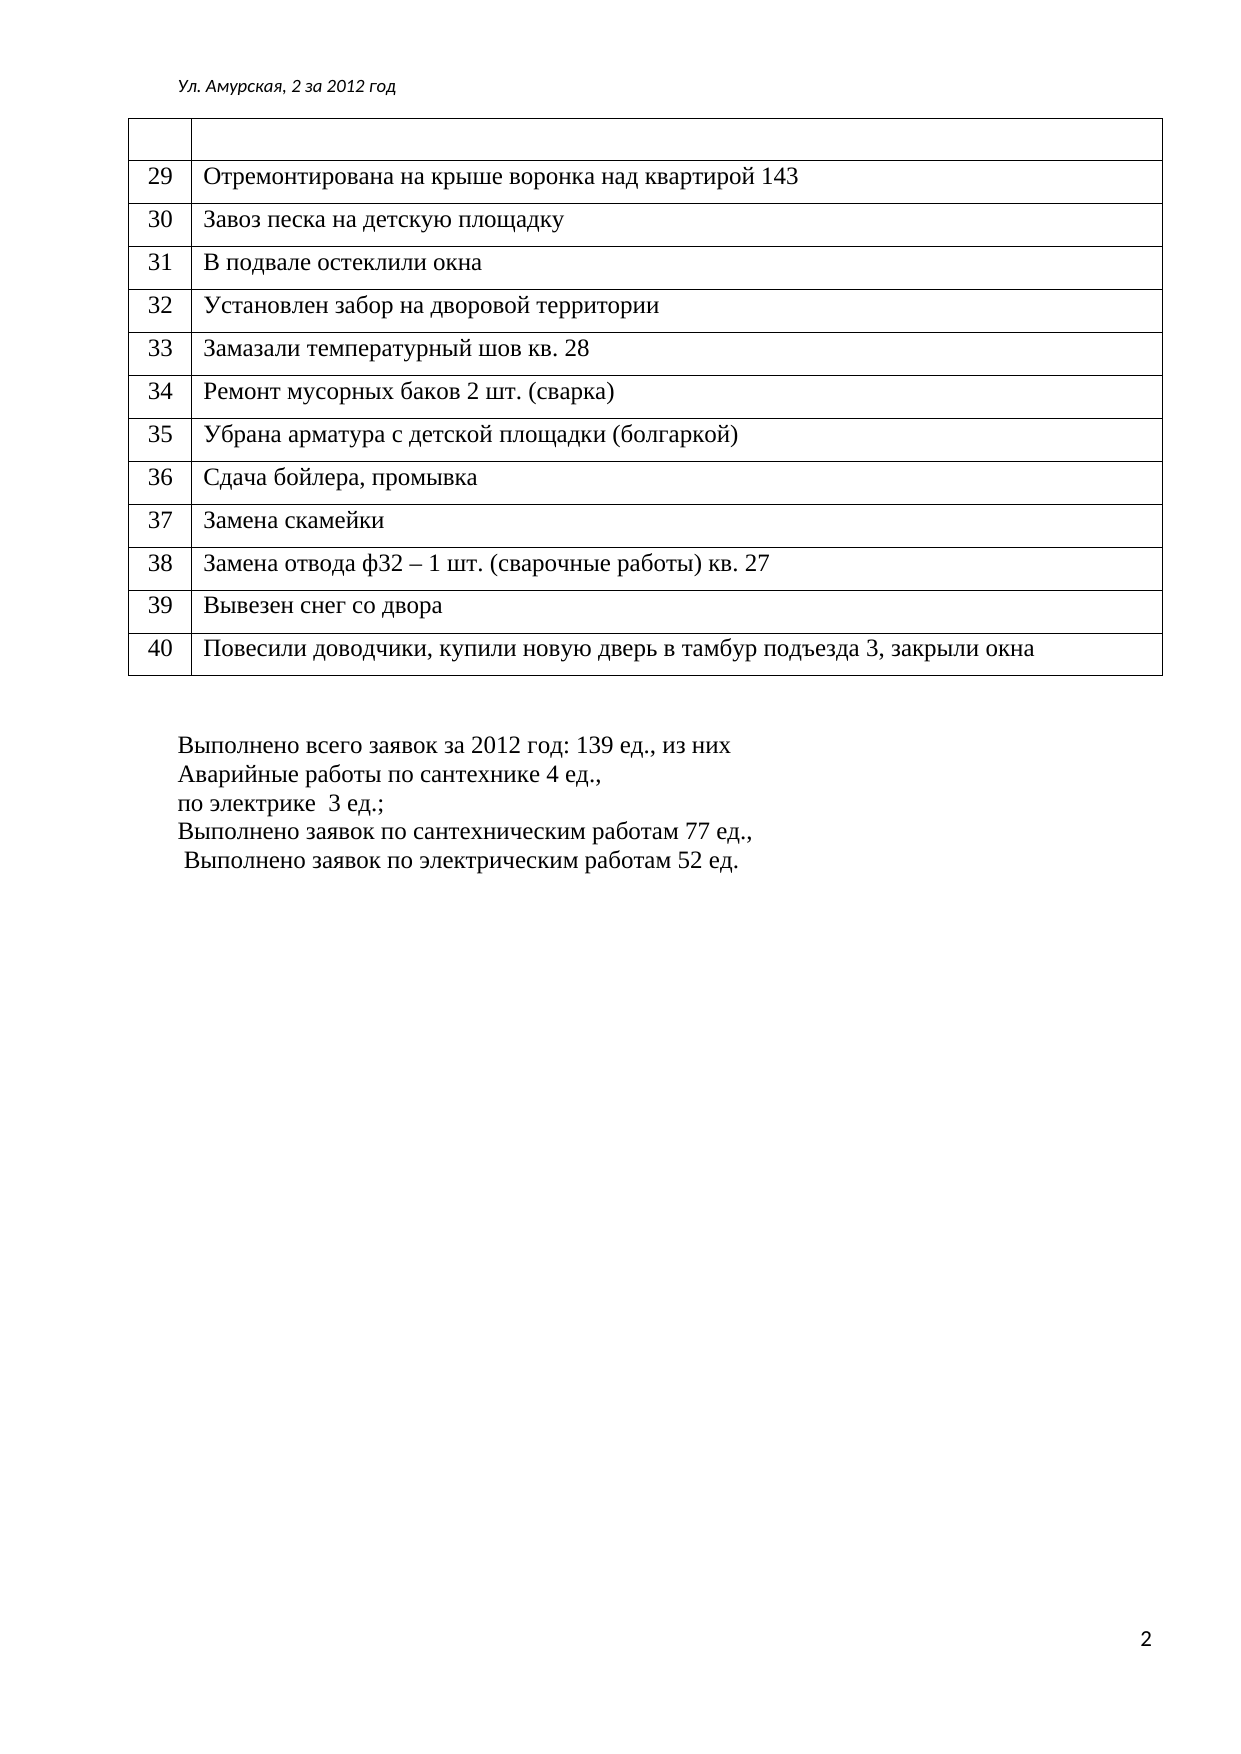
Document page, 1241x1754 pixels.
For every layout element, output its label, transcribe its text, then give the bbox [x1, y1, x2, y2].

text Выполнено заявок по электрическим работам 52 ед. [177, 845, 1152, 874]
table_cell Замазали температурный шов кв. 28 [192, 333, 1162, 375]
table_cell Замена скамейки [192, 505, 1162, 547]
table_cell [192, 119, 1162, 160]
table_cell Повесили доводчики, купили новую дверь в тамбур подъезда 3, закрыли окна [192, 634, 1162, 675]
table_cell 30 [129, 204, 191, 246]
table_cell Вывезен снег со двора [192, 591, 1162, 632]
table_cell 28 [129, 119, 191, 160]
table_cell 39 [129, 591, 191, 632]
table_cell 37 [129, 505, 191, 547]
table_cell 34 [129, 376, 191, 418]
table_cell Сдача бойлера, промывка [192, 462, 1162, 504]
text по электрике 3 ед.; [177, 788, 1152, 816]
table_cell 29 [129, 161, 191, 203]
table_cell В подвале остеклили окна [192, 247, 1162, 289]
text Выполнено всего заявок за 2012 год: 139 ед., из них [177, 730, 1152, 759]
table_cell 38 [129, 548, 191, 589]
table_cell 40 [129, 634, 191, 675]
table_cell 33 [129, 333, 191, 375]
text Выполнено заявок по сантехническим работам 77 ед., [177, 816, 1152, 845]
table_cell Отремонтирована на крыше воронка над квартирой 143 [192, 161, 1162, 203]
table_cell Установлен забор на дворовой территории [192, 290, 1162, 332]
table_cell Ремонт мусорных баков 2 шт. (сварка) [192, 376, 1162, 418]
table_cell 36 [129, 462, 191, 504]
table_cell Завоз песка на детскую площадку [192, 204, 1162, 246]
table_cell 31 [129, 247, 191, 289]
table_cell Замена отвода ф32 – 1 шт. (сварочные работы) кв. 27 [192, 548, 1162, 589]
table_cell Убрана арматура с детской площадки (болгаркой) [192, 419, 1162, 461]
table_cell 35 [129, 419, 191, 461]
text Аварийные работы по сантехнике 4 ед., [177, 759, 1152, 788]
table_cell 32 [129, 290, 191, 332]
